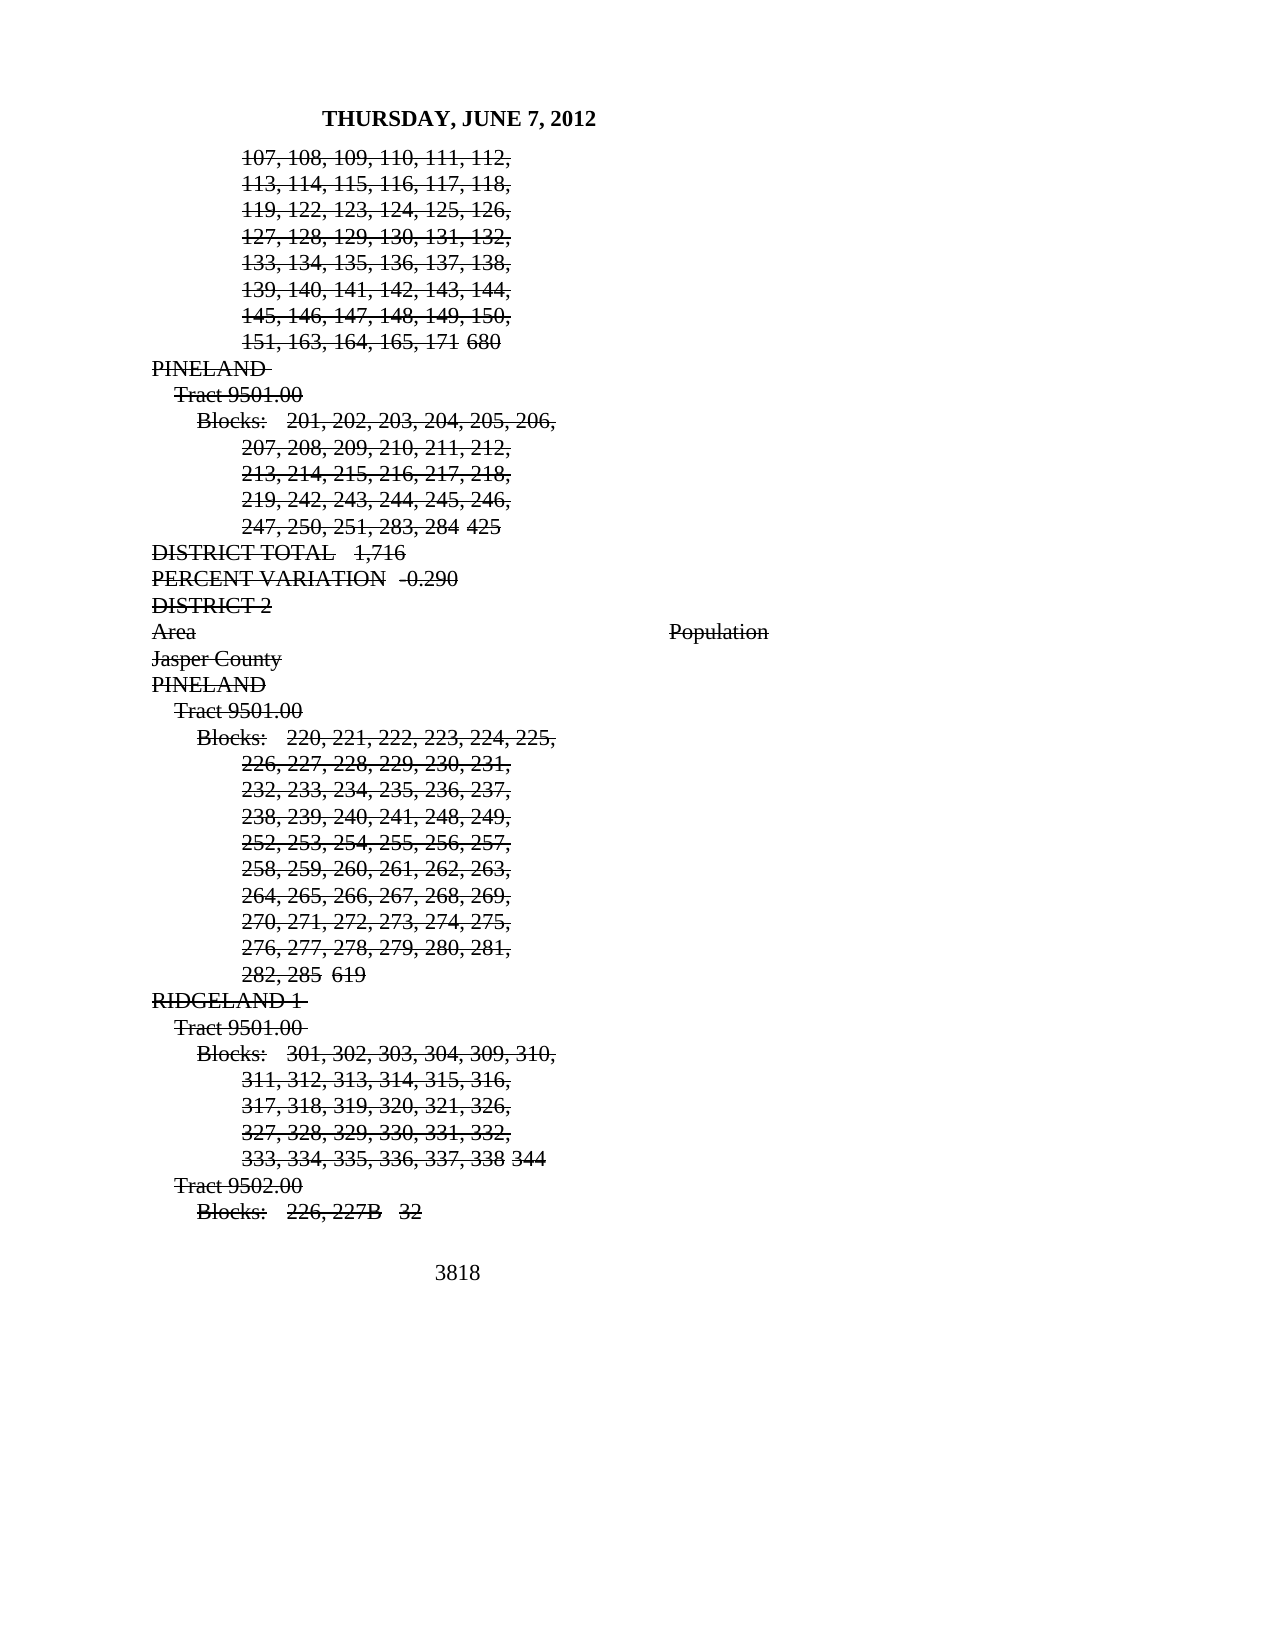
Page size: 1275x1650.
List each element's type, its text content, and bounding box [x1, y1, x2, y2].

text 311, 312, 313, 314, 315, 316, [129, 1066, 789, 1093]
text 258, 259, 260, 261, 262, 263, [129, 855, 789, 882]
text 207, 208, 209, 210, 211, 212, [129, 434, 789, 460]
text Tract 9501.00 [129, 381, 789, 407]
text Blocks: 201, 202, 203, 204, 205, 206, [129, 407, 789, 434]
text 226, 227, 228, 229, 230, 231, [129, 750, 789, 776]
text Tract 9501.00 [129, 1013, 789, 1040]
text 252, 253, 254, 255, 256, 257, [129, 829, 789, 855]
text 317, 318, 319, 320, 321, 326, [129, 1093, 789, 1119]
text 113, 114, 115, 116, 117, 118, [129, 170, 789, 197]
text DISTRICT TOTAL 1,716 [129, 539, 789, 566]
text 276, 277, 278, 279, 280, 281, [129, 934, 789, 961]
text Area Population [129, 618, 789, 644]
text 213, 214, 215, 216, 217, 218, [129, 460, 789, 486]
text 145, 146, 147, 148, 149, 150, [129, 302, 789, 328]
text 119, 122, 123, 124, 125, 126, [129, 197, 789, 223]
text 107, 108, 109, 110, 111, 112, [129, 144, 789, 170]
text Blocks: 220, 221, 222, 223, 224, 225, [129, 724, 789, 750]
text 264, 265, 266, 267, 268, 269, [129, 882, 789, 908]
text 133, 134, 135, 136, 137, 138, [129, 249, 789, 276]
text Blocks: 226, 227B 32 [129, 1198, 789, 1224]
text Tract 9502.00 [129, 1172, 789, 1198]
text PINELAND [129, 355, 789, 381]
text PINELAND [129, 671, 789, 697]
text Blocks: 301, 302, 303, 304, 309, 310, [129, 1040, 789, 1066]
text 270, 271, 272, 273, 274, 275, [129, 908, 789, 934]
text PERCENT VARIATION -0.290 [129, 566, 789, 592]
text 238, 239, 240, 241, 248, 249, [129, 803, 789, 829]
text 282, 285 619 [129, 961, 789, 987]
text 232, 233, 234, 235, 236, 237, [129, 776, 789, 803]
text 247, 250, 251, 283, 284 425 [129, 513, 789, 539]
text 333, 334, 335, 336, 337, 338 344 [129, 1145, 789, 1172]
text 139, 140, 141, 142, 143, 144, [129, 276, 789, 302]
text 219, 242, 243, 244, 245, 246, [129, 486, 789, 513]
text 327, 328, 329, 330, 331, 332, [129, 1119, 789, 1145]
text DISTRICT 2 [129, 592, 789, 618]
text 127, 128, 129, 130, 131, 132, [129, 223, 789, 249]
text 151, 163, 164, 165, 171 680 [129, 328, 789, 355]
text RIDGELAND 1 [129, 987, 789, 1013]
text Jasper County [129, 644, 789, 671]
text Tract 9501.00 [129, 697, 789, 724]
